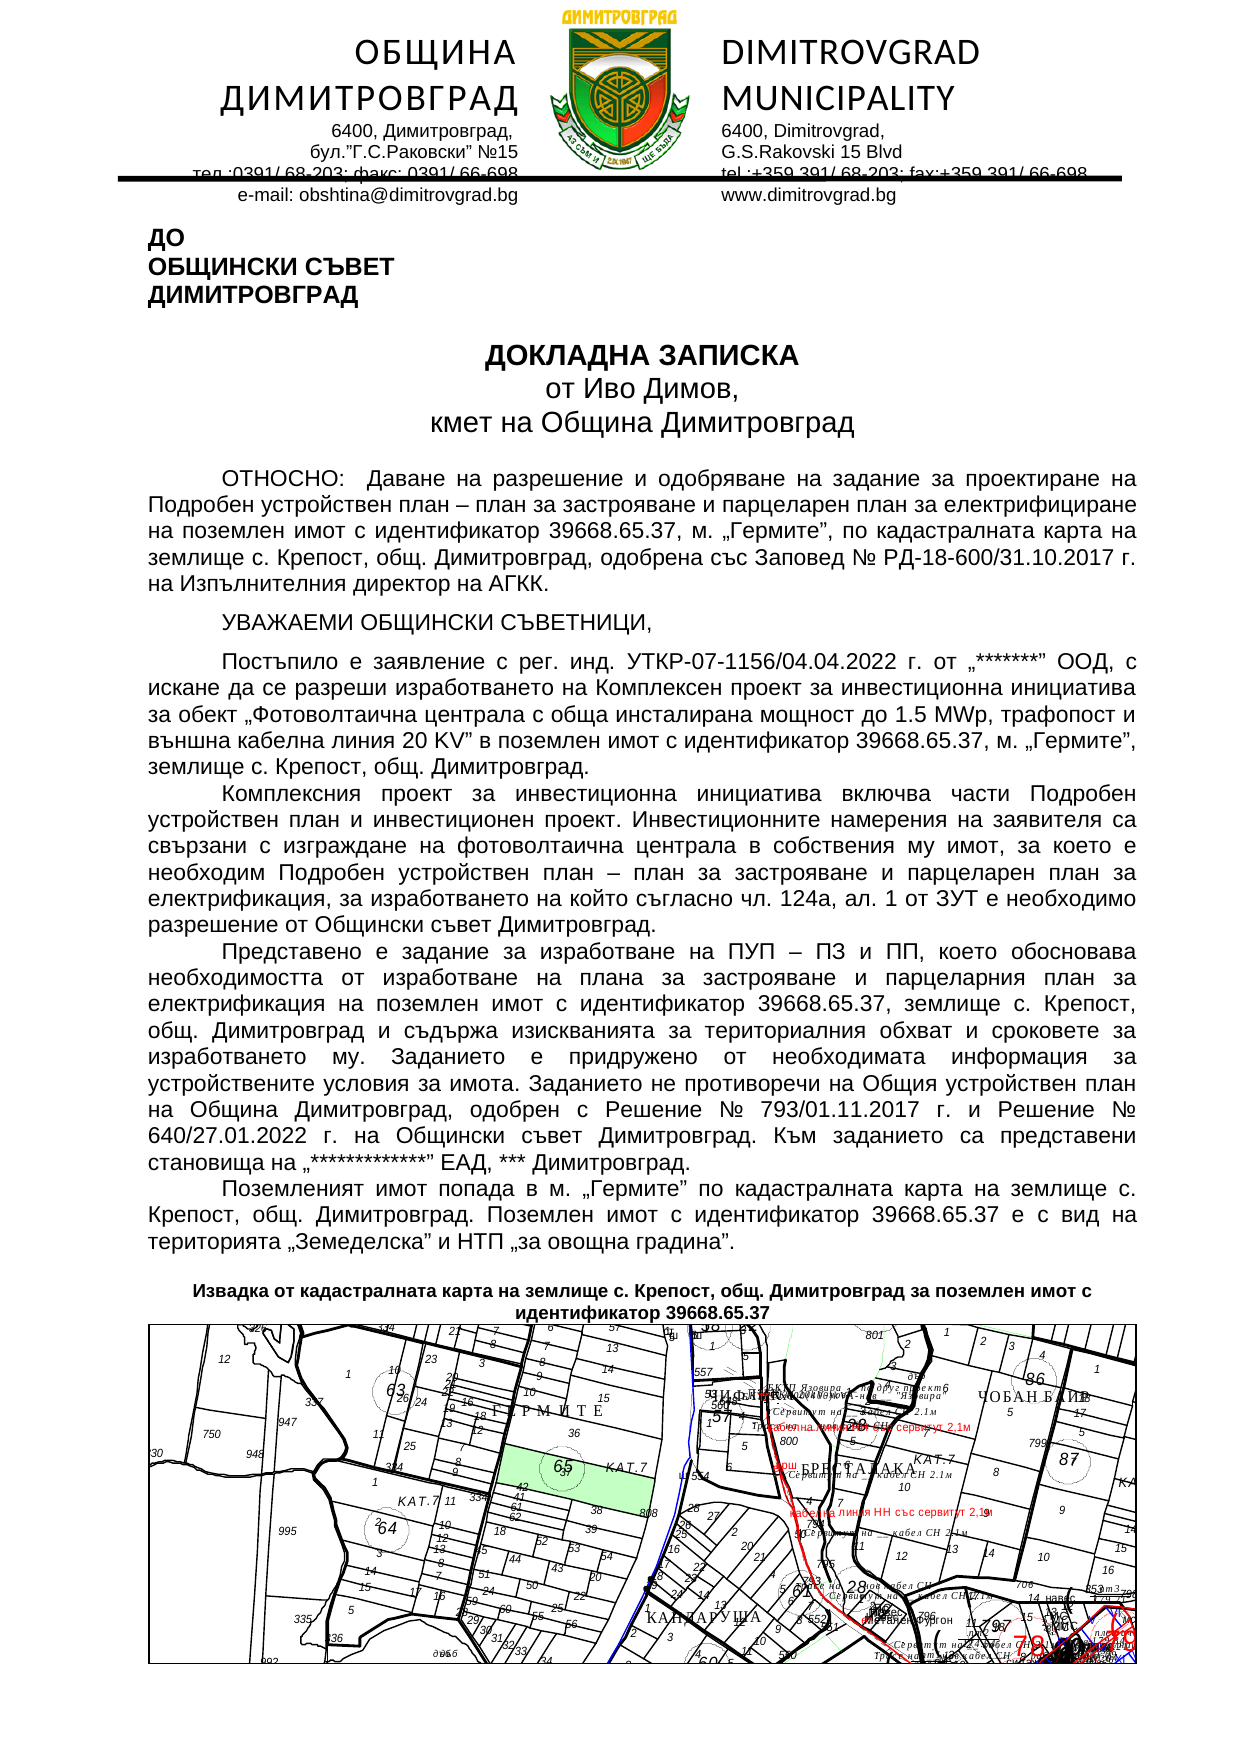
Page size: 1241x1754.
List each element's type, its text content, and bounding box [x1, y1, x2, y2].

text от Иво Димов, [148, 371, 1137, 405]
text ОТНОСНО: Даване на разрешение и одобряване на задание за проектиране на Подробен устройствен план – план за застрояване и парцеларен план за електрифициране на поземлен имот с идентификатор 39668.65.37, м. „Гермите”, по кадастралната карта на землище с. Крепост, общ. Димитровград, одобрена със Заповед № РД-18-600/31.10.2017 г. на Изпълнителния директор на АГКК. [148, 465, 1137, 596]
text УВАЖАЕМИ ОБЩИНСКИ СЪВЕТНИЦИ, [148, 609, 1137, 635]
text Постъпилo е заявление с рег. инд. УТКР-07-1156/04.04.2022 г. от „*******” ООД, с искане да се разреши изработването на Комплексен проект за инвестиционна инициатива за обект „Фотоволтаична централа с обща инсталирана мощност до 1.5 MWp, трафопост и външна кабелна линия 20 KV” в поземлен имот с идентификатор 39668.65.37, м. „Гермите”, землище с. Крепост, общ. Димитровград. [148, 648, 1137, 779]
text Представено е задание за изработване на ПУП – ПЗ и ПП, което обосновава необходимостта от изработване на плана за застрояване и парцеларния план за електрификация на поземлен имот с идентификатор 39668.65.37, землище с. Крепост, общ. Димитровград и съдържа изискванията за териториалния обхват и сроковете за изработването му. Заданието е придружено от необходимата информация за устройствените условия за имота. Заданието не противоречи на Общия устройствен план на Община Димитровград, одобрен с Решение № 793/01.11.2017 г. и Решение № 640/27.01.2022 г. на Общински съвет Димитровград. Към заданието са представени становища на „*************” ЕАД, *** Димитровград. [148, 938, 1137, 1175]
text ДИМИТРОВГРАД [148, 280, 1137, 309]
text Извадка от кадастралната карта на землище с. Крепост, общ. Димитровград за поземлен имот с идентификатор 39668.65.37 [148, 1280, 1137, 1323]
picture [540, 1, 699, 175]
text кмет на Община Димитровград [148, 405, 1137, 438]
text ОБЩИНСКИ СЪВЕТ [148, 251, 1137, 280]
text ДОКЛАДНА ЗАПИСКА [148, 338, 1137, 371]
text ДО [148, 223, 1137, 251]
text Поземленият имот попада в м. „Гермите” по кадастралната карта на землище с. Крепост, общ. Димитровград. Поземлен имот с идентификатор 39668.65.37 е с вид на територията „Земеделска” и НТП „за овощна градина”. [148, 1175, 1137, 1254]
text Комплексния проект за инвестиционна инициатива включва части Подробен устройствен план и инвестиционен проект. Инвестиционните намерения на заявителя са свързани с изграждане на фотоволтаична централа в собствения му имот, за което е необходим Подробен устройствен план – план за застрояване и парцеларен план за електрификация, за изработването на който съгласно чл. 124а, ал. 1 от ЗУТ е необходимо разрешение от Общински съвет Димитровград. [148, 779, 1137, 938]
